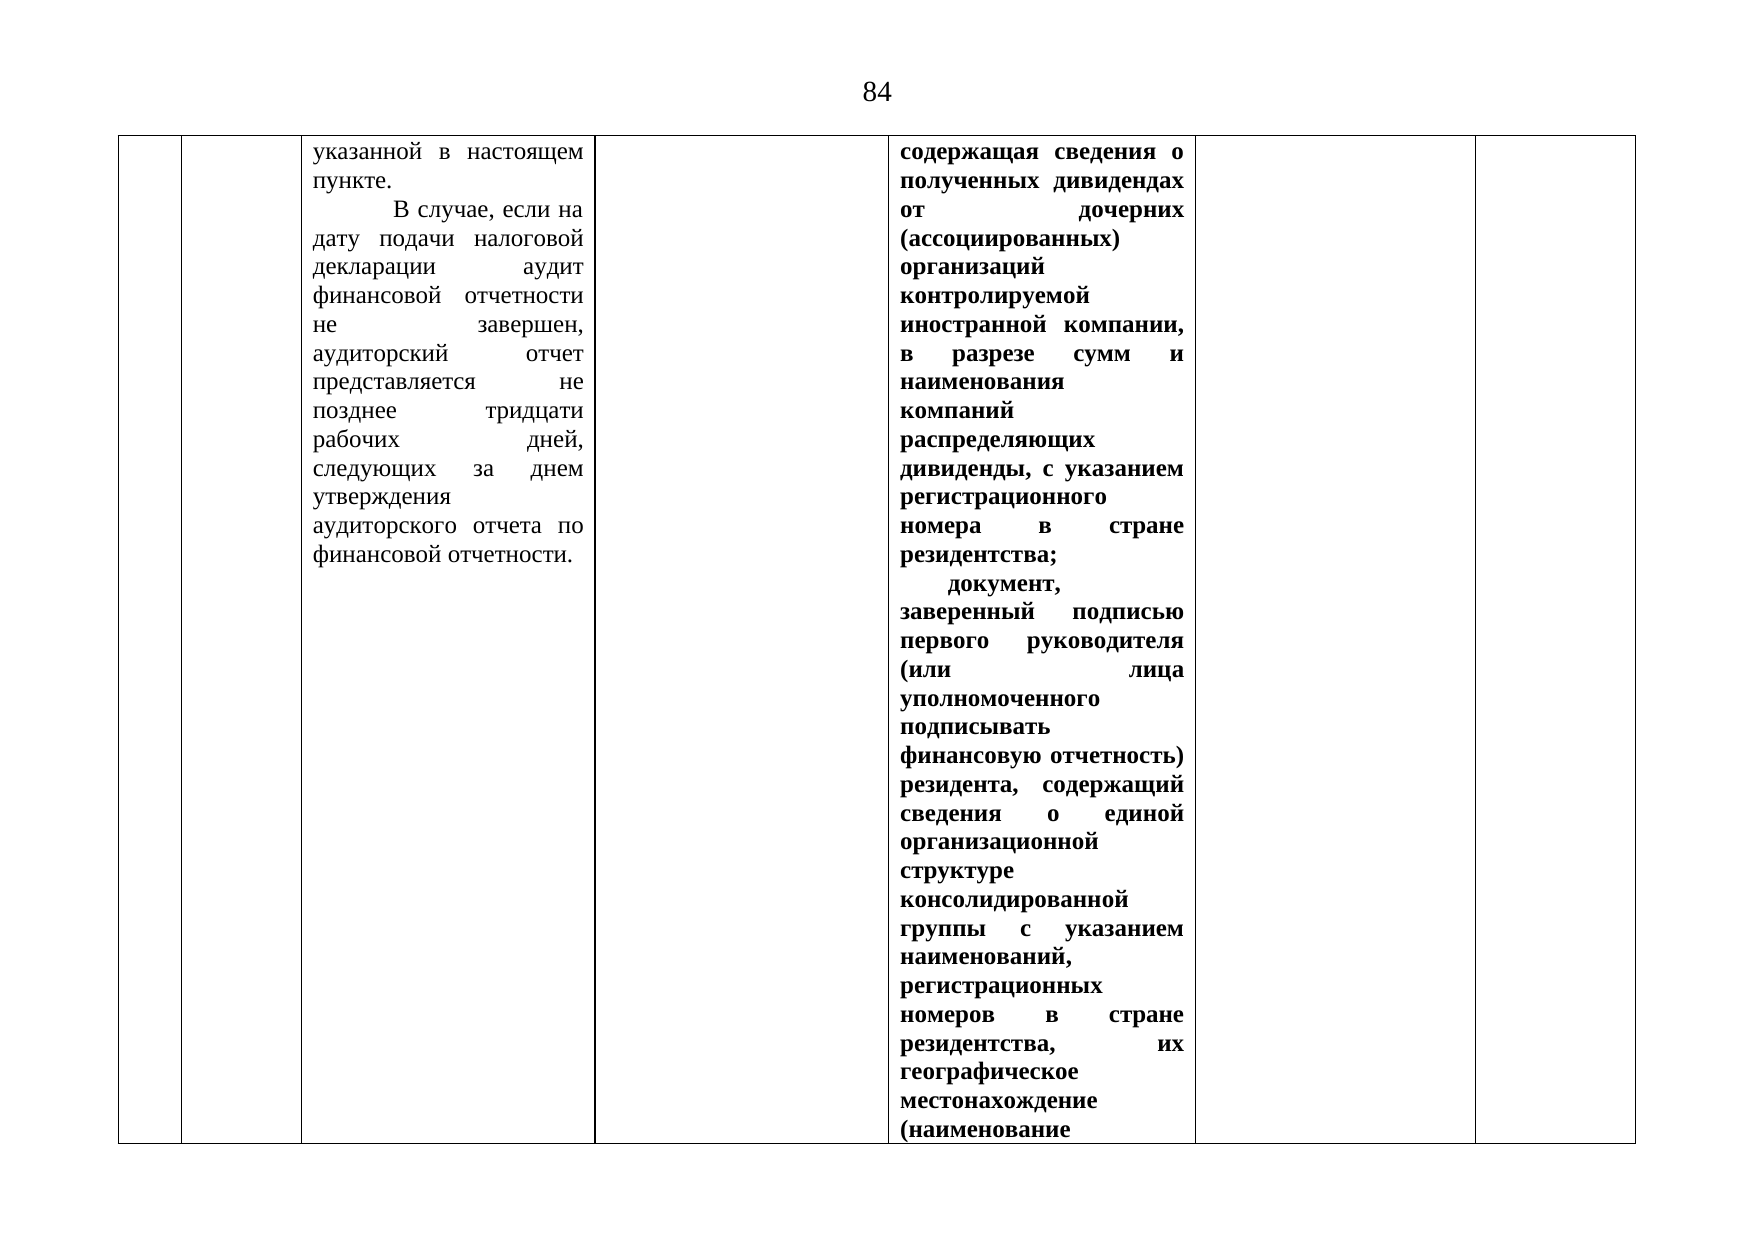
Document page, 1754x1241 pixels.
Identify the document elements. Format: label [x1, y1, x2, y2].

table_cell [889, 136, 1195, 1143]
table_cell [119, 136, 181, 1143]
table_cell [182, 136, 301, 1143]
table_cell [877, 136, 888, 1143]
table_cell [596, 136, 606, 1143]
table_cell [1196, 136, 1475, 1143]
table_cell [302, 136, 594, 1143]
table_cell [1476, 136, 1635, 1143]
